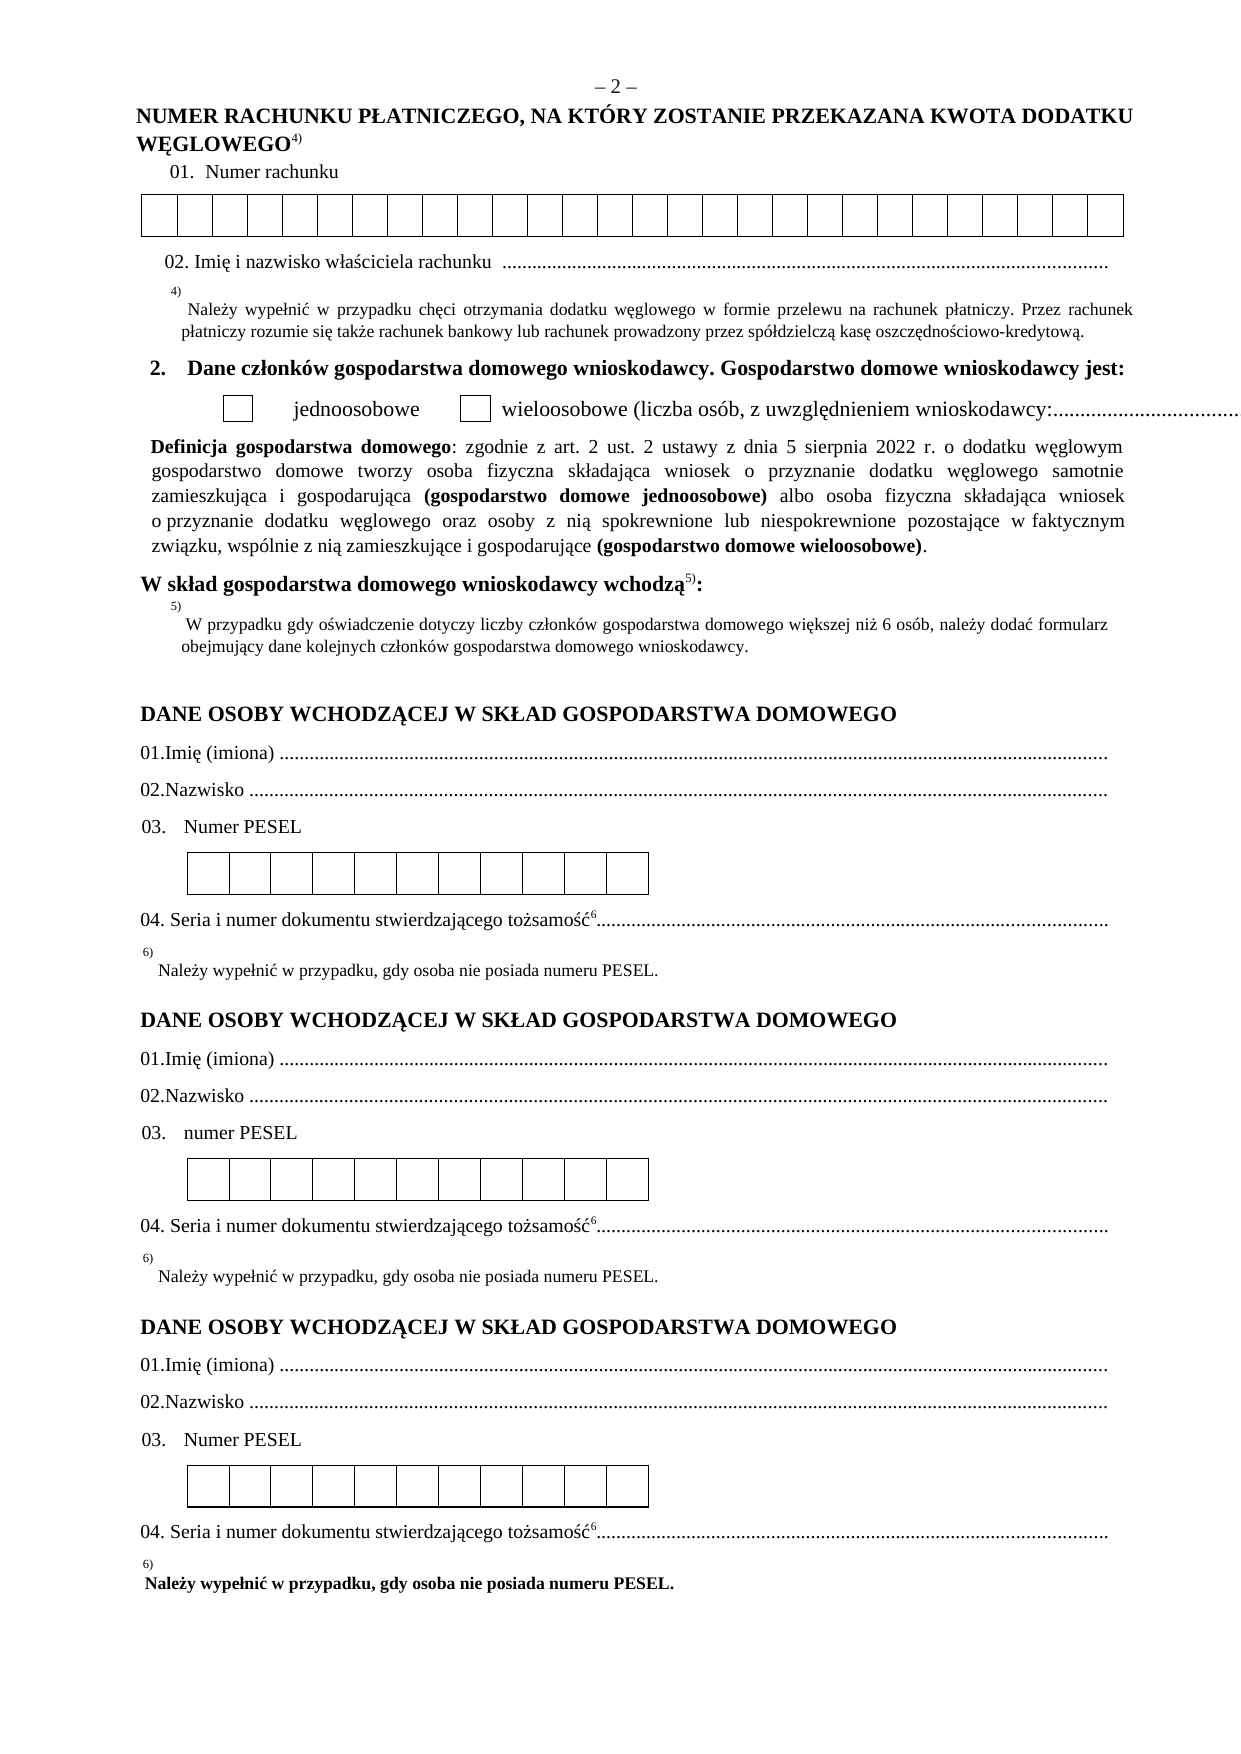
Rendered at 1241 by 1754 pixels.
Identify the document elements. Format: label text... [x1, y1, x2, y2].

table_header [481, 1466, 522, 1506]
table_header [313, 853, 354, 894]
table_header [458, 195, 492, 236]
table_header [523, 853, 564, 894]
table_header [423, 195, 457, 236]
list Seria i numer dokumentu stwierdzającego tożsamość6 [140, 1214, 1134, 1237]
table_header [271, 1466, 312, 1506]
table_header [439, 1466, 480, 1506]
table_header [271, 1159, 312, 1200]
table_header [948, 195, 982, 236]
table_header [142, 195, 177, 236]
table_header [493, 195, 527, 236]
text Definicja gospodarstwa domowego: zgodnie z art. 2 ust. 2 ustawy z dnia 5 sierpnia 2022 r. o dodatku węglowym gospodarstwo domowe tworzy osoba fizyczna składająca wniosek o przyznanie dodatku węglowego samotnie zamieszkująca i gospodarująca (gospodarstwo domowe jednoosobowe) albo osoba fizyczna składająca wniosek o przyznanie dodatku węglowego oraz osoby z nią spokrewnione lub niespokrewnione pozostające w faktycznym związku, wspólnie z nią zamieszkujące i gospodarujące (gospodarstwo domowe wieloosobowe). [150, 435, 1125, 557]
table_header [224, 396, 252, 421]
table_header [738, 195, 772, 236]
table_header [313, 1466, 354, 1506]
table_header [523, 1159, 564, 1200]
table_header [271, 853, 312, 894]
table_header [318, 195, 352, 236]
table_header [878, 195, 912, 236]
table_header [397, 1466, 438, 1506]
table_header [481, 853, 522, 894]
subtitle DANE OSOBY WCHODZĄCEJ W SKŁAD GOSPODARSTWA DOMOWEGO [140, 1007, 1134, 1033]
table_header [439, 1159, 480, 1200]
table_header [188, 1466, 229, 1506]
table_header [355, 1159, 396, 1200]
table_header [598, 195, 632, 236]
list Nazwisko [140, 778, 1134, 801]
table_header wieloosobowe (liczba osób, z uwzględnieniem wnioskodawcy: ) [491, 395, 1134, 421]
table_header [565, 853, 606, 894]
text 6) [143, 1557, 1134, 1571]
text Należy wypełnić w przypadku, gdy osoba nie posiada numeru PESEL. [153, 960, 1134, 980]
list Seria i numer dokumentu stwierdzającego tożsamość6 [140, 907, 1134, 930]
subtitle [140, 1573, 1134, 1593]
table_header [283, 195, 317, 236]
table_header [355, 1466, 396, 1506]
text W skład gospodarstwa domowego wnioskodawcy wchodzą5): [140, 571, 1134, 596]
table_header [178, 195, 212, 236]
table_header [248, 195, 282, 236]
list Imię (imiona) [140, 1353, 1134, 1376]
table_header [565, 1159, 606, 1200]
table_header [1018, 195, 1052, 236]
table_header [461, 396, 490, 421]
text W przypadku gdy oświadczenie dotyczy liczby członków gospodarstwa domowego większej niż 6 osób, należy dodać formularz obejmujący dane kolejnych członków gospodarstwa domowego wnioskodawcy. [180, 614, 1110, 656]
text 6) [143, 944, 1134, 959]
list Nazwisko [140, 1390, 1134, 1413]
table_header [230, 1159, 270, 1200]
table_header [230, 1466, 270, 1506]
table_header [528, 195, 562, 236]
table_header [523, 1466, 564, 1506]
list Nazwisko [140, 1084, 1134, 1107]
table_header [313, 1159, 354, 1200]
table_header [565, 1466, 606, 1506]
list Dane członków gospodarstwa domowego wnioskodawcy. Gospodarstwo domowe wnioskodawcy jest: [149, 355, 1134, 380]
table_header [808, 195, 842, 236]
list Numer PESEL [141, 1427, 1134, 1450]
table_header [481, 1159, 522, 1200]
text 5) [171, 599, 1134, 613]
table_header [843, 195, 877, 236]
table_header [397, 853, 438, 894]
table_header [1053, 195, 1087, 236]
table_header [633, 195, 667, 236]
table_header [230, 853, 270, 894]
list Imię (imiona) [140, 741, 1134, 764]
list Imię i nazwisko właściciela rachunku [164, 249, 1134, 272]
table_header [439, 853, 480, 894]
text NUMER RACHUNKU PŁATNICZEGO, NA KTÓRY ZOSTANIE PRZEKAZANA KWOTA DODATKU WĘGLOWEGO4) [136, 103, 1134, 156]
table_header [563, 195, 597, 236]
text Należy wypełnić w przypadku, gdy osoba nie posiada numeru PESEL. [153, 1266, 1134, 1287]
list Numer rachunku [169, 160, 1134, 183]
text 4) [171, 283, 1134, 298]
list Imię (imiona) [140, 1047, 1134, 1070]
table_header [607, 1159, 648, 1200]
table_header [355, 853, 396, 894]
table_header [388, 195, 422, 236]
subtitle DANE OSOBY WCHODZĄCEJ W SKŁAD GOSPODARSTWA DOMOWEGO [140, 701, 1134, 726]
table_header [213, 195, 247, 236]
table_header jednoosobowe [253, 395, 460, 421]
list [140, 1520, 1134, 1543]
table_header [353, 195, 387, 236]
table_header [188, 853, 229, 894]
list numer PESEL [141, 1121, 1134, 1144]
table_header [607, 853, 648, 894]
subtitle DANE OSOBY WCHODZĄCEJ W SKŁAD GOSPODARSTWA DOMOWEGO [140, 1314, 1134, 1339]
table_header [773, 195, 807, 236]
table_header [703, 195, 737, 236]
table_header [188, 1159, 229, 1200]
text 6) [143, 1251, 1134, 1265]
table_header [397, 1159, 438, 1200]
list Numer PESEL [141, 815, 1134, 838]
table_header [913, 195, 947, 236]
table_header [1088, 195, 1123, 236]
table_header [983, 195, 1017, 236]
table_header [607, 1466, 648, 1506]
text Należy wypełnić w przypadku chęci otrzymania dodatku węglowego w formie przelewu na rachunek płatniczy. Przez rachunek płatniczy rozumie się także rachunek bankowy lub rachunek prowadzony przez spółdzielczą kasę oszczędnościowo-kredytową. [180, 299, 1134, 341]
table_header [668, 195, 702, 236]
